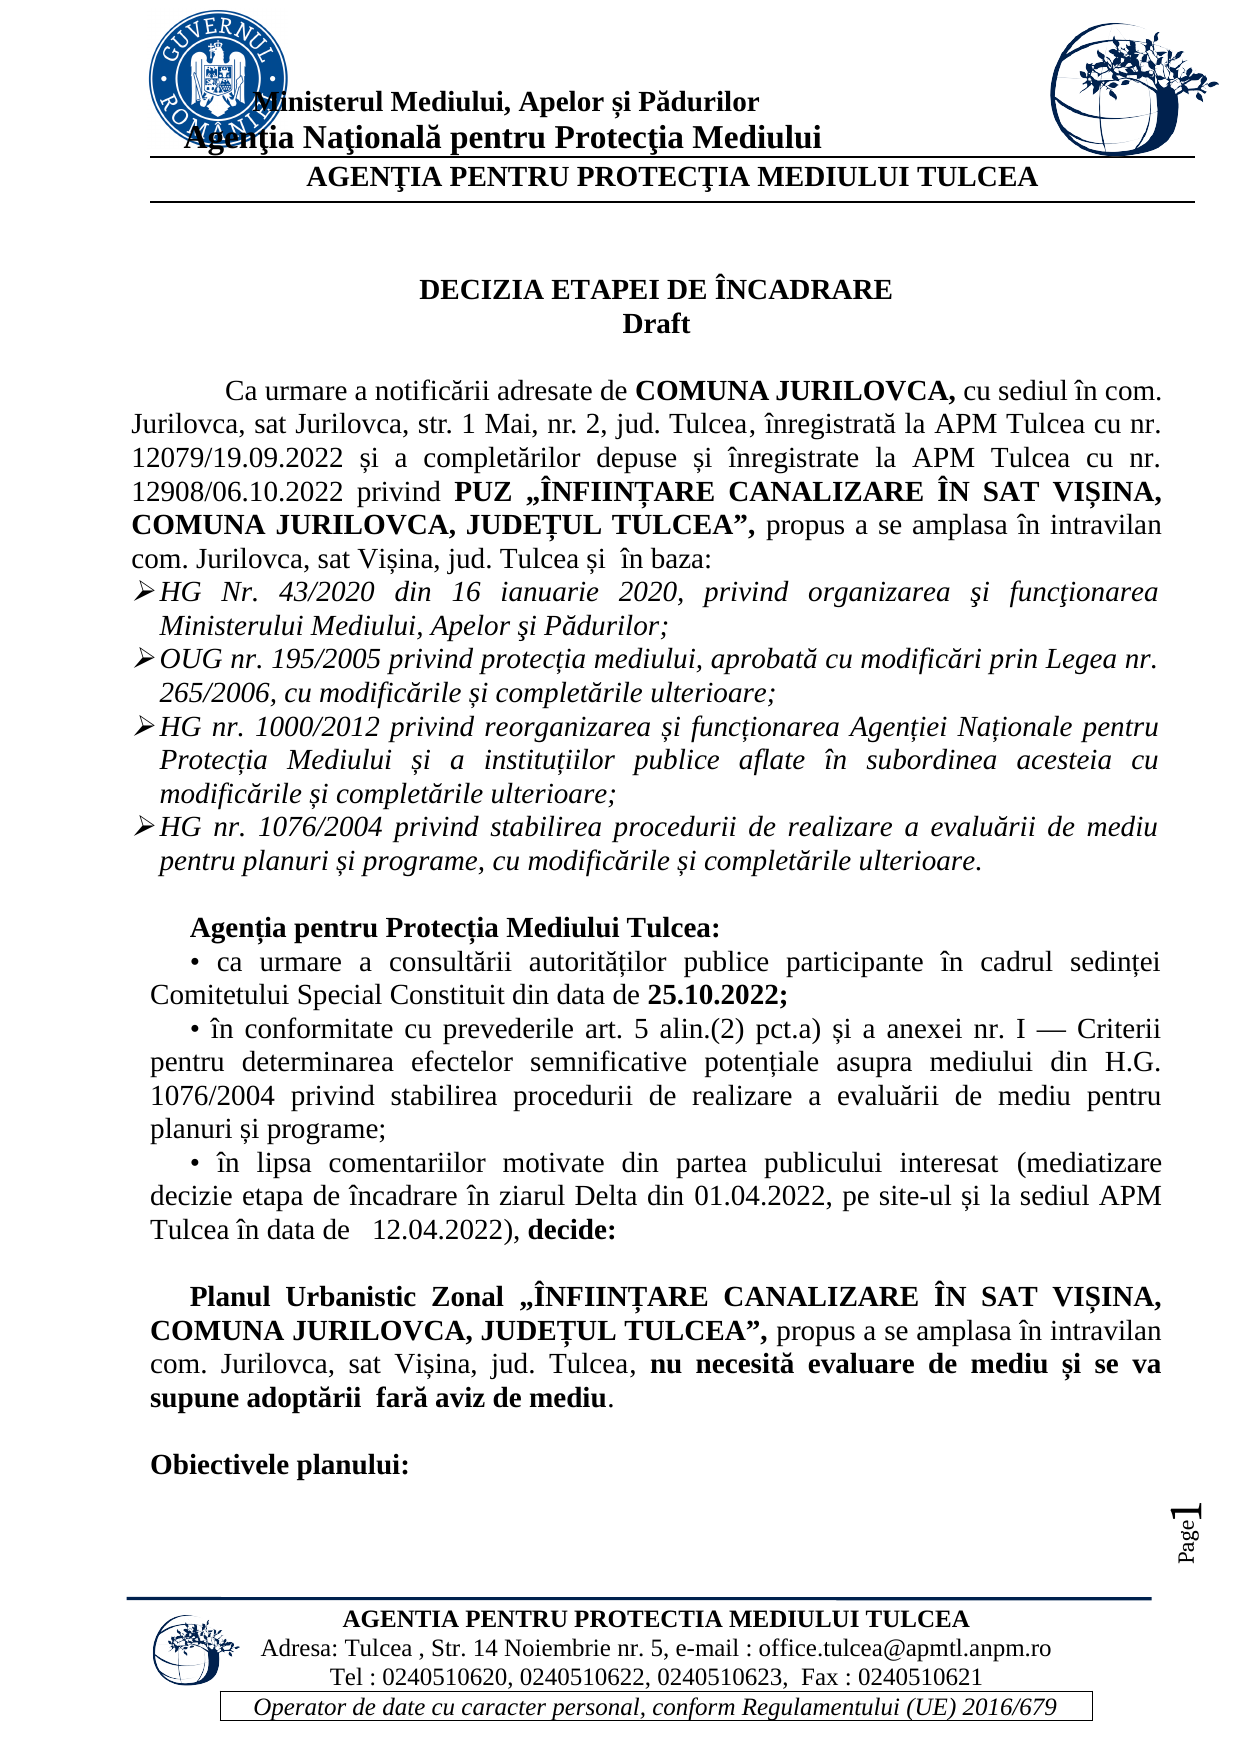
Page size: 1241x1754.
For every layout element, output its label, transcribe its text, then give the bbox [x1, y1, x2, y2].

text Draft [150, 306, 1162, 339]
picture [147, 8, 289, 149]
text Planul Urbanistic Zonal „ÎNFIINȚARE CANALIZARE ÎN SAT VIȘINA, COMUNA JURILOVCA, JUDEȚUL TULCEA”, propus a se amplasa în intravilan com. Jurilovca, sat Vișina, jud. Tulcea, nu necesită evaluare de mediu și se va supune adoptării fară aviz de mediu. [150, 1279, 1162, 1413]
text Ca urmare a notificării adresate de COMUNA JURILOVCA, cu sediul în com. Jurilovca, sat Jurilovca, str. 1 Mai, nr. 2, jud. Tulcea, înregistrată la APM Tulcea cu nr. 12079/19.09.2022 și a completărilor depuse și înregistrate la APM Tulcea cu nr. 12908/06.10.2022 privind PUZ „ÎNFIINȚARE CANALIZARE ÎN SAT VIȘINA, COMUNA JURILOVCA, JUDEȚUL TULCEA”, propus a se amplasa în intravilan com. Jurilovca, sat Vișina, jud. Tulcea și în baza: [131, 373, 1162, 574]
text • ca urmare a consultării autorităților publice participante în cadrul sedinței Comitetului Special Constituit din data de 25.10.2022; [150, 944, 1162, 1011]
list HG Nr. 43/2020 din 16 ianuarie 2020, privind organizarea şi funcţionarea Ministerului Mediului, Apelor şi Pădurilor; [131, 574, 1162, 641]
text Agenția pentru Protecția Mediului Tulcea: [150, 910, 1162, 944]
text • în lipsa comentariilor motivate din partea publicului interesat (mediatizare decizie etapa de încadrare în ziarul Delta din 01.04.2022, pe site-ul și la sediul APM Tulcea în data de 12.04.2022), decide: [150, 1145, 1162, 1246]
text • în conformitate cu prevederile art. 5 alin.(2) pct.a) și a anexei nr. I — Criterii pentru determinarea efectelor semnificative potențiale asupra mediului din H.G. 1076/2004 privind stabilirea procedurii de realizare a evaluării de mediu pentru planuri și programe; [150, 1011, 1162, 1145]
list HG nr. 1000/2012 privind reorganizarea și funcționarea Agenției Naționale pentru Protecția Mediului și a instituțiilor publice aflate în subordinea acesteia cu modificările și completările ulterioare; [131, 709, 1162, 809]
list OUG nr. 195/2005 privind protecția mediului, aprobată cu modificări prin Legea nr. 265/2006, cu modificările și completările ulterioare; [131, 641, 1162, 709]
text Obiectivele planului: [150, 1447, 1162, 1480]
text DECIZIA ETAPEI DE ÎNCADRARE [150, 272, 1162, 306]
list HG nr. 1076/2004 privind stabilirea procedurii de realizare a evaluării de mediu pentru planuri și programe, cu modificările și completările ulterioare. [131, 809, 1162, 877]
